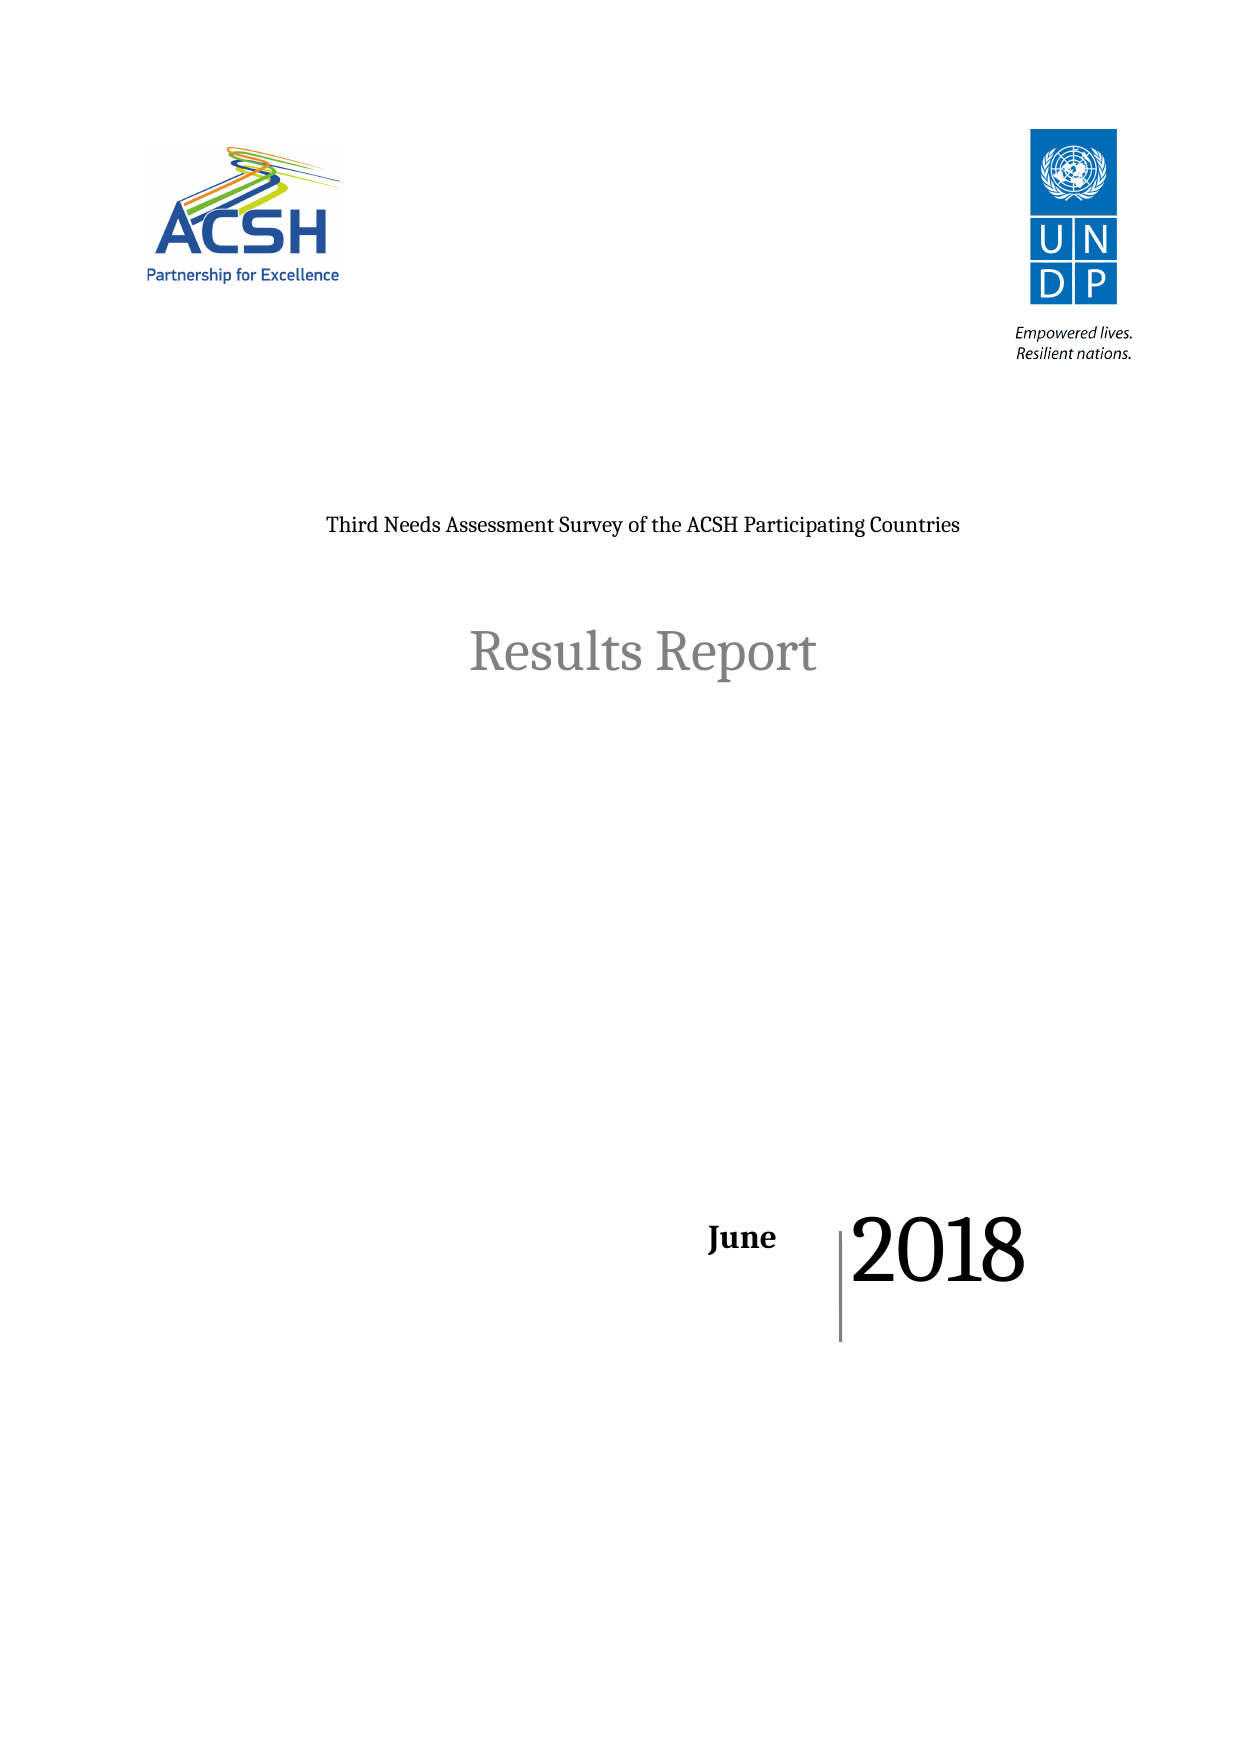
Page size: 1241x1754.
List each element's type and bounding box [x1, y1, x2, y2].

picture [147, 147, 340, 284]
picture [1015, 129, 1135, 363]
